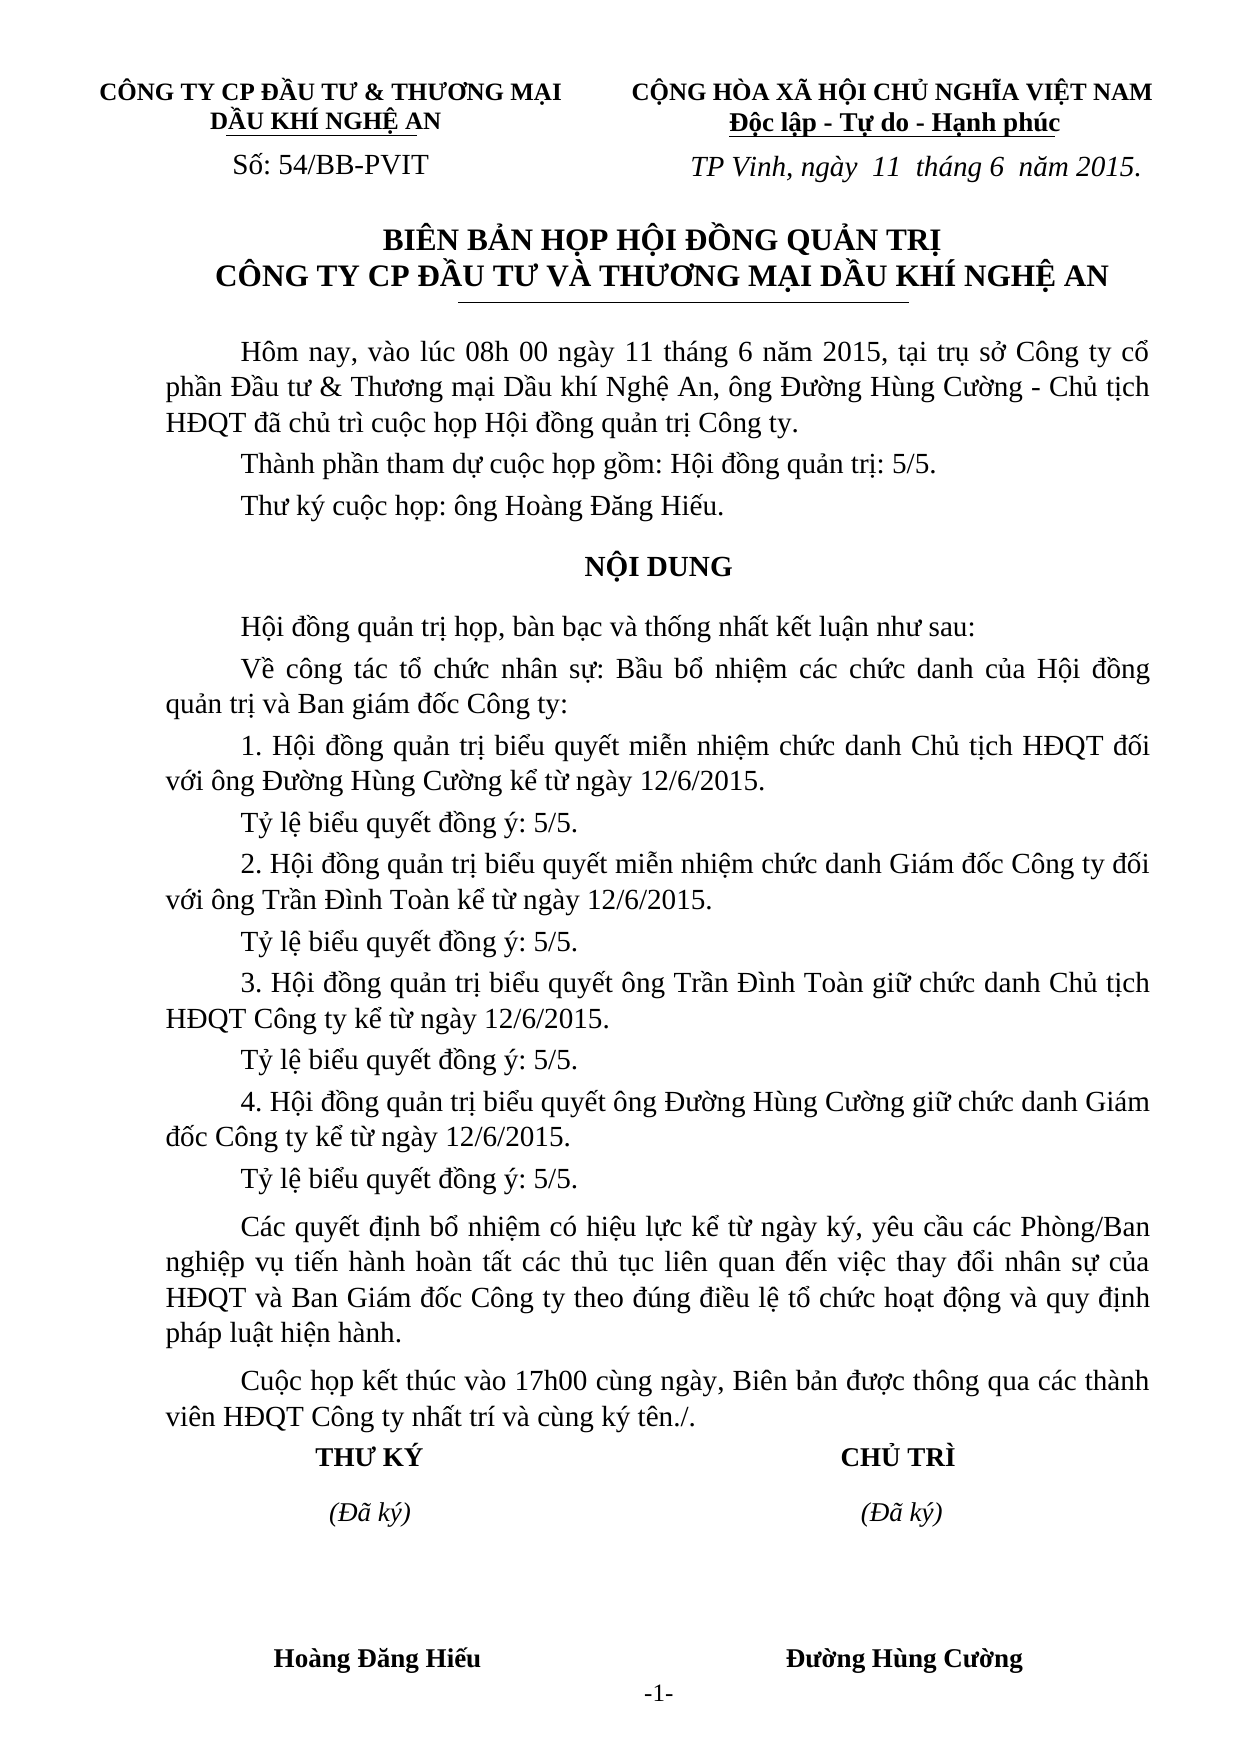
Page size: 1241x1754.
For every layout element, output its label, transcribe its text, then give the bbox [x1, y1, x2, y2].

text Hội đồng quản trị họp, bàn bạc và thống nhất kết luận như sau: [165, 608, 1152, 643]
text 4. Hội đồng quản trị biểu quyết ông Đường Hùng Cường giữ chức danh Giám đốc Công ty kể từ ngày 12/6/2015. [165, 1083, 1152, 1154]
text Hoàng Đăng Hiếu Đường Hùng Cường [165, 1643, 1126, 1674]
text 2. Hội đồng quản trị biểu quyết miễn nhiệm chức danh Giám đốc Công ty đối với ông Trần Đình Toàn kể từ ngày 12/6/2015. [165, 846, 1152, 916]
text 1. Hội đồng quản trị biểu quyết miễn nhiệm chức danh Chủ tịch HĐQT đối với ông Đường Hùng Cường kể từ ngày 12/6/2015. [165, 727, 1152, 798]
text Về công tác tổ chức nhân sự: Bầu bổ nhiệm các chức danh của Hội đồng quản trị và Ban giám đốc Công ty: [165, 650, 1152, 721]
text Tỷ lệ biểu quyết đồng ý: 5/5. [165, 1160, 1152, 1196]
text 3. Hội đồng quản trị biểu quyết ông Trần Đình Toàn giữ chức danh Chủ tịch HĐQT Công ty kể từ ngày 12/6/2015. [165, 964, 1152, 1035]
text BIÊN BẢN HỌP HỘI ĐỒNG QUẢN TRỊ [165, 221, 1159, 257]
text Cuộc họp kết thúc vào 17h00 cùng ngày, Biên bản được thông qua các thành viên HĐQT Công ty nhất trí và cùng ký tên./. [165, 1362, 1152, 1433]
text CÔNG TY CP ĐẦU TƯ VÀ THƯƠNG MẠI DẦU KHÍ NGHỆ AN [165, 257, 1159, 293]
text Tỷ lệ biểu quyết đồng ý: 5/5. [165, 923, 1152, 958]
text Thư ký cuộc họp: ông Hoàng Đăng Hiếu. [165, 487, 1152, 523]
table_header CỘNG HÒA XÃ HỘI CHỦ NGHĨA VIỆT Độc lập - Tự do - Hạnh phúc TP Vinh, ngày 11 tháng 6 năm 2015. [569, 71, 1153, 183]
text Tỷ lệ biểu quyết đồng ý: 5/5. [165, 804, 1152, 839]
text THƯ KÝ CHỦ TRÌ [278, 1441, 1126, 1472]
text (Đã ký) (Đã ký) [315, 1496, 1126, 1527]
text NỘI DUNG [165, 548, 1152, 583]
text Các quyết định bổ nhiệm có hiệu lực kể từ ngày ký, yêu cầu các Phòng/Ban nghiệp vụ tiến hành hoàn tất các thủ tục liên quan đến việc thay đổi nhân sự của HĐQT và Ban Giám đốc Công ty theo đúng điều lệ tổ chức hoạt động và quy định pháp luật hiện hành. [165, 1208, 1152, 1350]
table_header CÔNG TY CP ĐẦU TƯ & THƯƠNG MẠI DẦU KHÍ NGHỆ AN Số: 54/BB-PVIT [93, 71, 569, 183]
text Hôm nay, vào lúc 08h 00 ngày 11 tháng 6 năm 2015, tại trụ sở Công ty cổ phần Đầu tư & Thương mại Dầu khí Nghệ An, ông Đường Hùng Cường - Chủ tịch HĐQT đã chủ trì cuộc họp Hội đồng quản trị Công ty. [165, 333, 1152, 439]
text Thành phần tham dự cuộc họp gồm: Hội đồng quản trị: 5/5. [165, 446, 1152, 481]
text Tỷ lệ biểu quyết đồng ý: 5/5. [165, 1041, 1152, 1077]
